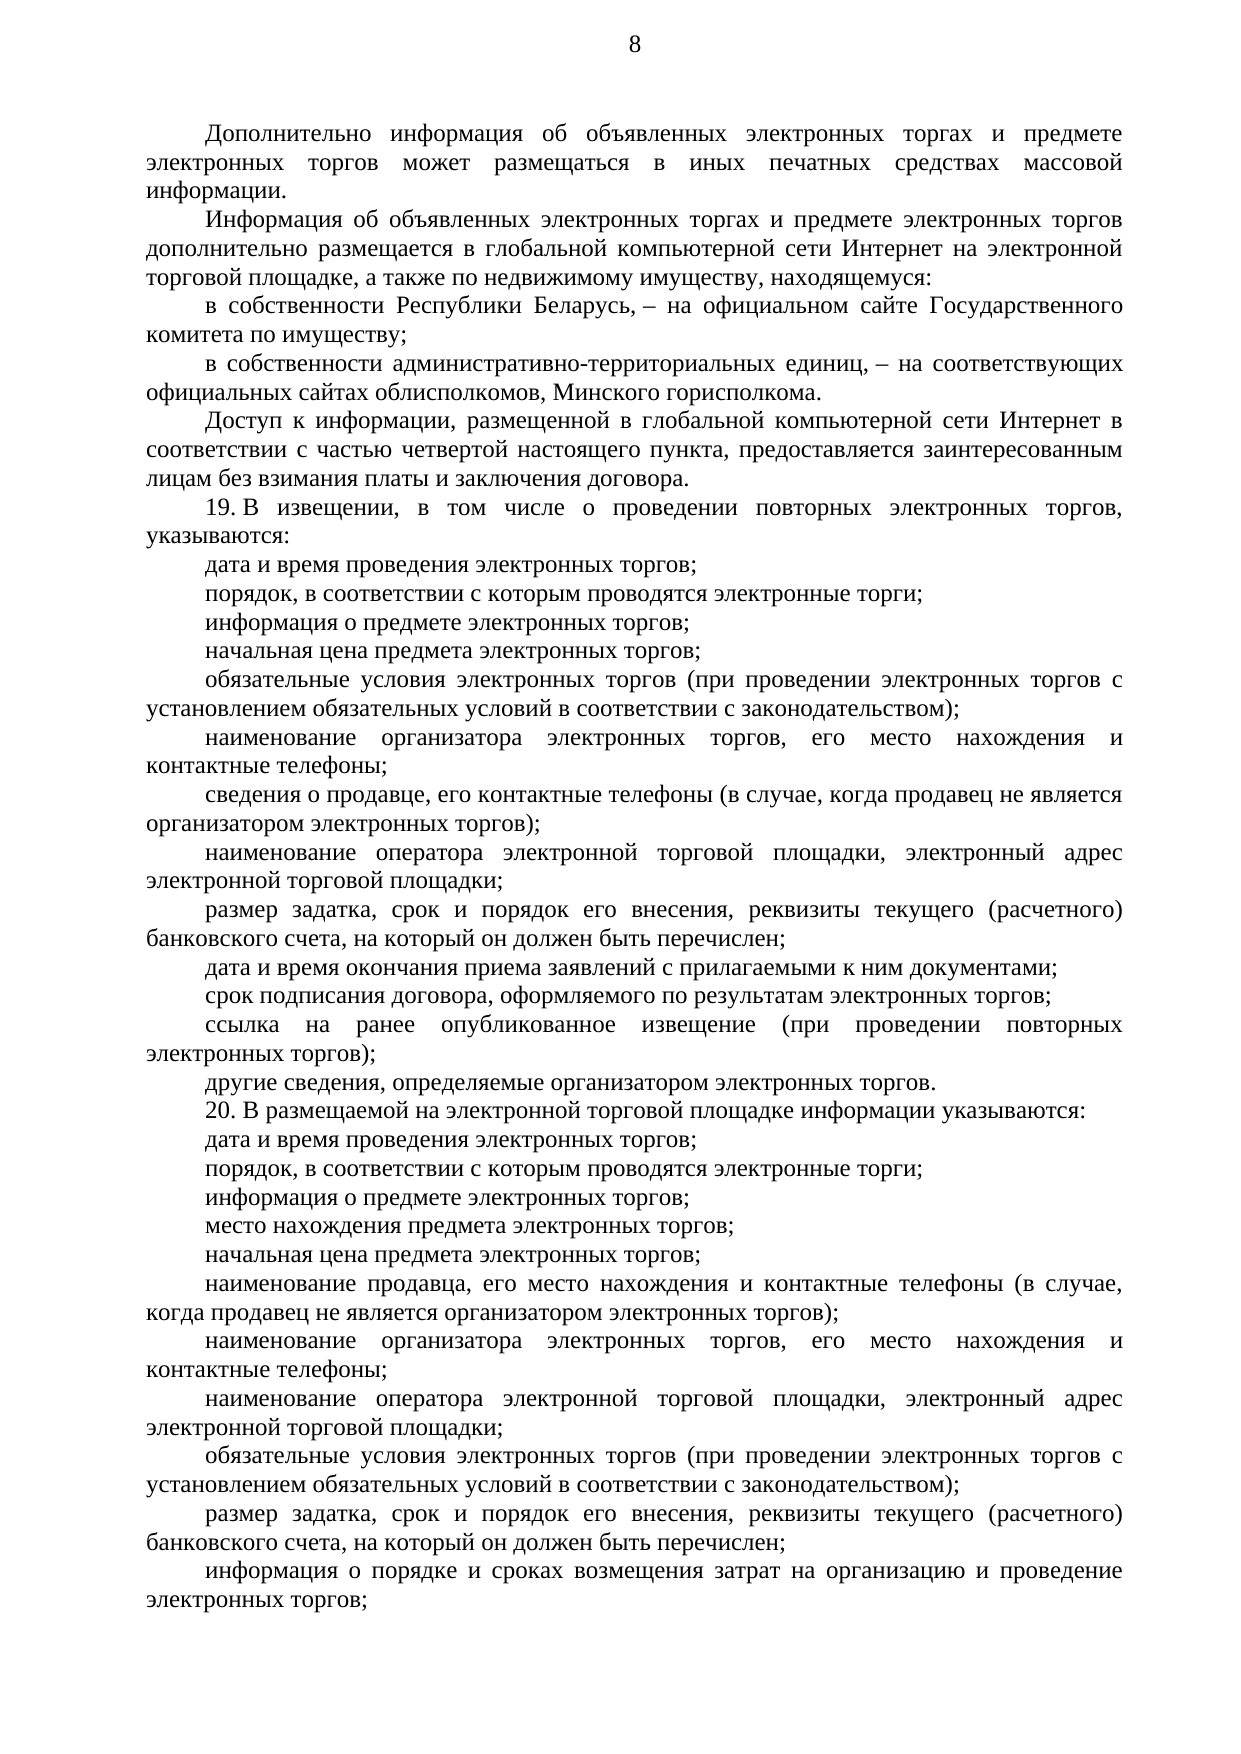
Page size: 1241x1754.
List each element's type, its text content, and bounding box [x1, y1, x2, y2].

text порядок, в соответствии с которым проводятся электронные торги; [146, 1153, 1123, 1182]
text дата и время проведения электронных торгов; [146, 549, 1123, 578]
text наименование организатора электронных торгов, его место нахождения и контактные телефоны; [146, 1326, 1123, 1383]
text в собственности Республики Беларусь, – на официальном сайте Государственного комитета по имуществу; [146, 291, 1123, 348]
text информация о предмете электронных торгов; [146, 1182, 1123, 1211]
text ссылка на ранее опубликованное извещение (при проведении повторных электронных торгов); [146, 1009, 1123, 1067]
text 19. В извещении, в том числе о проведении повторных электронных торгов, указываются: [146, 492, 1123, 549]
text наименование оператора электронной торговой площадки, электронный адрес электронной торговой площадки; [146, 1383, 1123, 1441]
text наименование продавца, его место нахождения и контактные телефоны (в случае, когда продавец не является организатором электронных торгов); [146, 1268, 1123, 1326]
text срок подписания договора, оформляемого по результатам электронных торгов; [146, 981, 1123, 1009]
text Информация об объявленных электронных торгах и предмете электронных торгов дополнительно размещается в глобальной компьютерной сети Интернет на электронной торговой площадке, а также по недвижимому имуществу, находящемуся: [146, 204, 1123, 291]
text дата и время проведения электронных торгов; [146, 1124, 1123, 1153]
text информация о порядке и сроках возмещения затрат на организацию и проведение электронных торгов; [146, 1556, 1123, 1613]
text в собственности административно-территориальных единиц, – на соответствующих официальных сайтах облисполкомов, Минского горисполкома. [146, 348, 1123, 406]
text Дополнительно информация об объявленных электронных торгах и предмете электронных торгов может размещаться в иных печатных средствах массовой информации. [146, 118, 1123, 204]
text порядок, в соответствии с которым проводятся электронные торги; [146, 578, 1123, 607]
text размер задатка, срок и порядок его внесения, реквизиты текущего (расчетного) банковского счета, на который он должен быть перечислен; [146, 1498, 1123, 1556]
text начальная цена предмета электронных торгов; [146, 1239, 1123, 1268]
text дата и время окончания приема заявлений с прилагаемыми к ним документами; [146, 952, 1123, 981]
text обязательные условия электронных торгов (при проведении электронных торгов с установлением обязательных условий в соответствии с законодательством); [146, 664, 1123, 722]
text 20. В размещаемой на электронной торговой площадке информации указываются: [146, 1096, 1123, 1124]
text размер задатка, срок и порядок его внесения, реквизиты текущего (расчетного) банковского счета, на который он должен быть перечислен; [146, 894, 1123, 952]
text место нахождения предмета электронных торгов; [146, 1211, 1123, 1239]
text начальная цена предмета электронных торгов; [146, 636, 1123, 664]
text обязательные условия электронных торгов (при проведении электронных торгов с установлением обязательных условий в соответствии с законодательством); [146, 1441, 1123, 1498]
text информация о предмете электронных торгов; [146, 607, 1123, 636]
text наименование оператора электронной торговой площадки, электронный адрес электронной торговой площадки; [146, 837, 1123, 894]
text наименование организатора электронных торгов, его место нахождения и контактные телефоны; [146, 722, 1123, 779]
text Доступ к информации, размещенной в глобальной компьютерной сети Интернет в соответствии с частью четвертой настоящего пункта, предоставляется заинтересованным лицам без взимания платы и заключения договора. [146, 406, 1123, 492]
text сведения о продавце, его контактные телефоны (в случае, когда продавец не является организатором электронных торгов); [146, 779, 1123, 837]
text другие сведения, определяемые организатором электронных торгов. [146, 1067, 1123, 1096]
